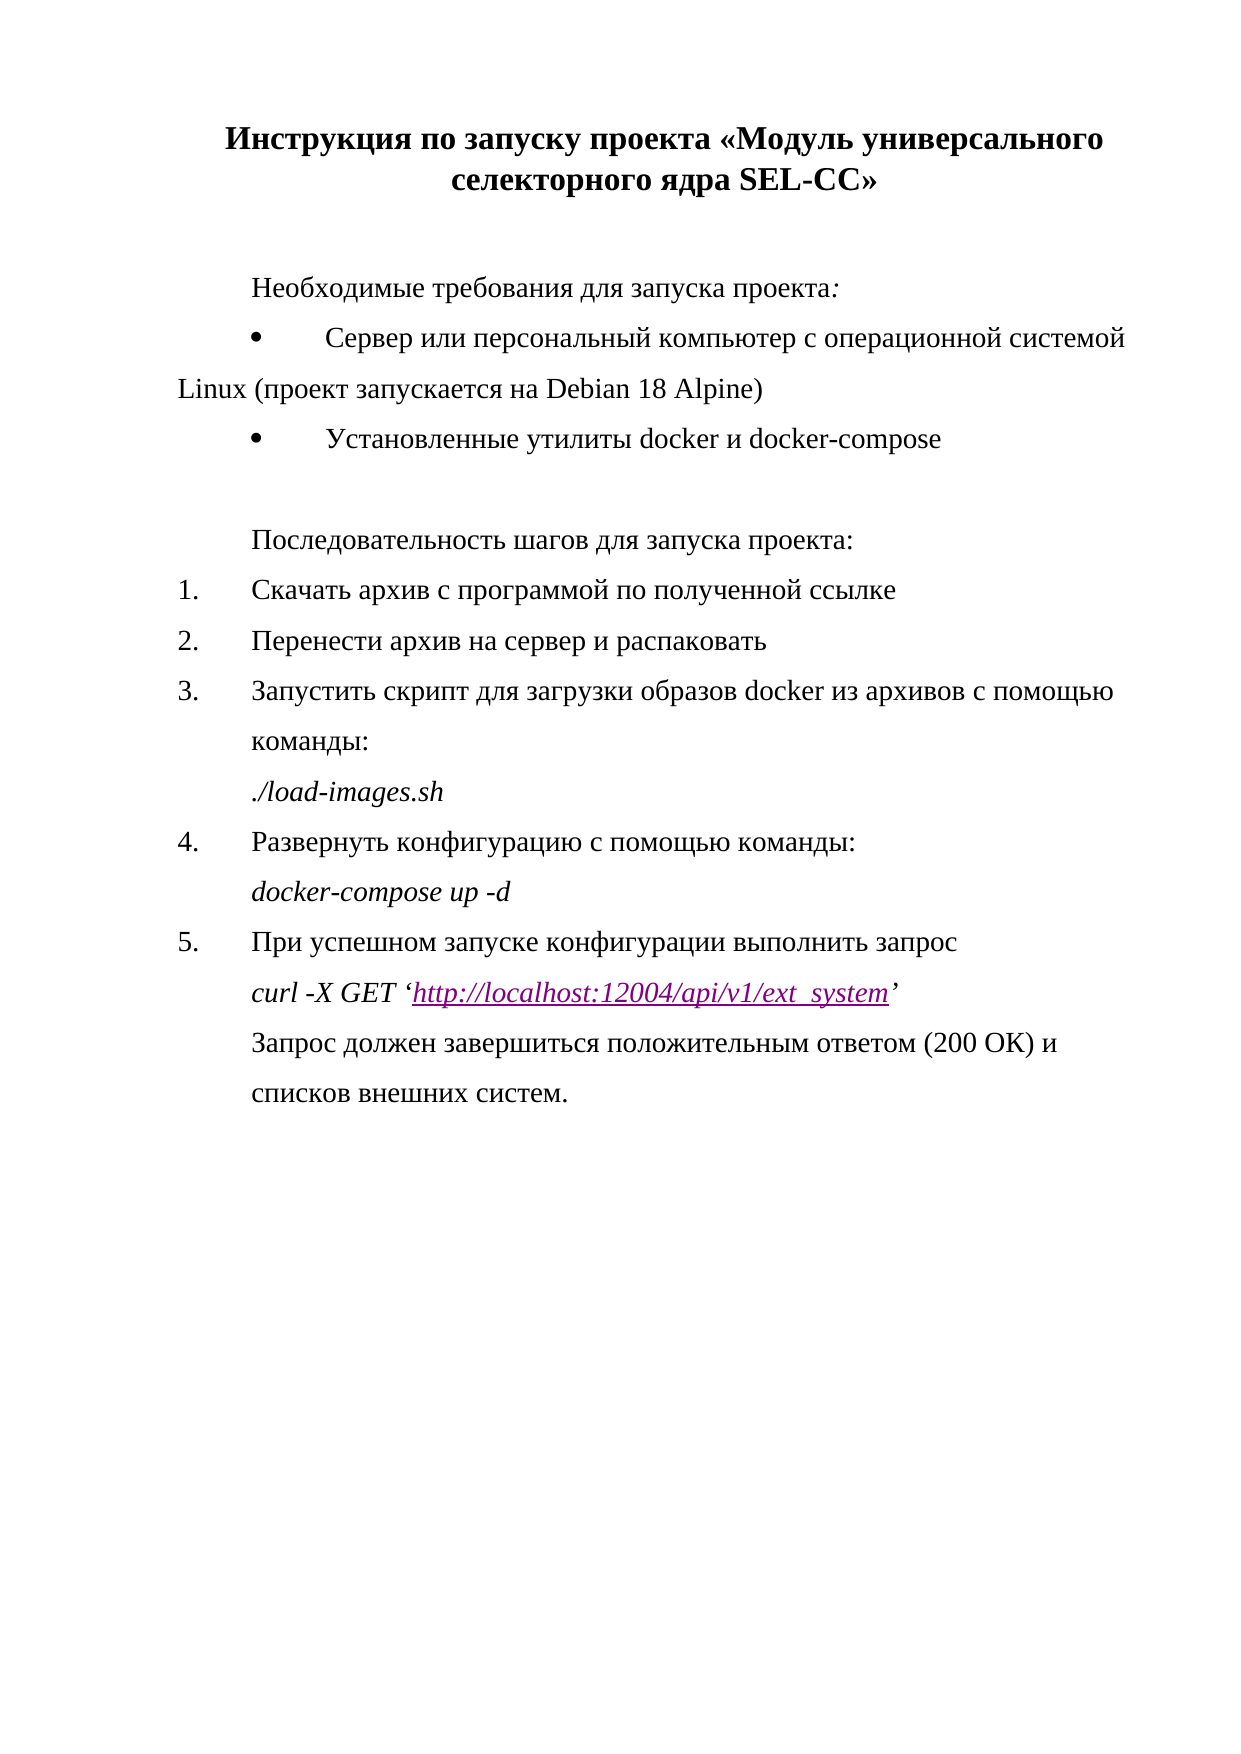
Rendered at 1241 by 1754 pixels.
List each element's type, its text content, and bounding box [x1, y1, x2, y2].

text Необходимые требования для запуска проекта: [177, 270, 1152, 304]
list Перенести архив на сервер и распаковать [177, 623, 1152, 656]
text Инструкция по запуску проекта «Модуль универсального селекторного ядра SEL-CC» [177, 118, 1152, 198]
list Скачать архив с программой по полученной ссылке [177, 572, 1152, 606]
list curl -X GET ‘http://localhost:12004/api/v1/ext_system’ [251, 975, 1152, 1008]
list Развернуть конфигурацию с помощью команды: [177, 824, 1152, 857]
text Последовательность шагов для запуска проекта: [177, 522, 1152, 556]
list Сервер или персональный компьютер с операционной системой Linux (проект запускается на Debian 18 Alpine) [177, 321, 1152, 404]
list ./load-images.sh [251, 774, 1152, 807]
list docker-compose up -d [251, 874, 1152, 908]
list При успешном запуске конфигурации выполнить запрос [177, 924, 1152, 958]
list Запустить скрипт для загрузки образов docker из архивов c помощью команды: [177, 673, 1152, 757]
list Установленные утилиты docker и docker-compose [177, 421, 1152, 455]
list Запрос должен завершиться положительным ответом (200 ОК) и списков внешних систем. [251, 1025, 1152, 1109]
